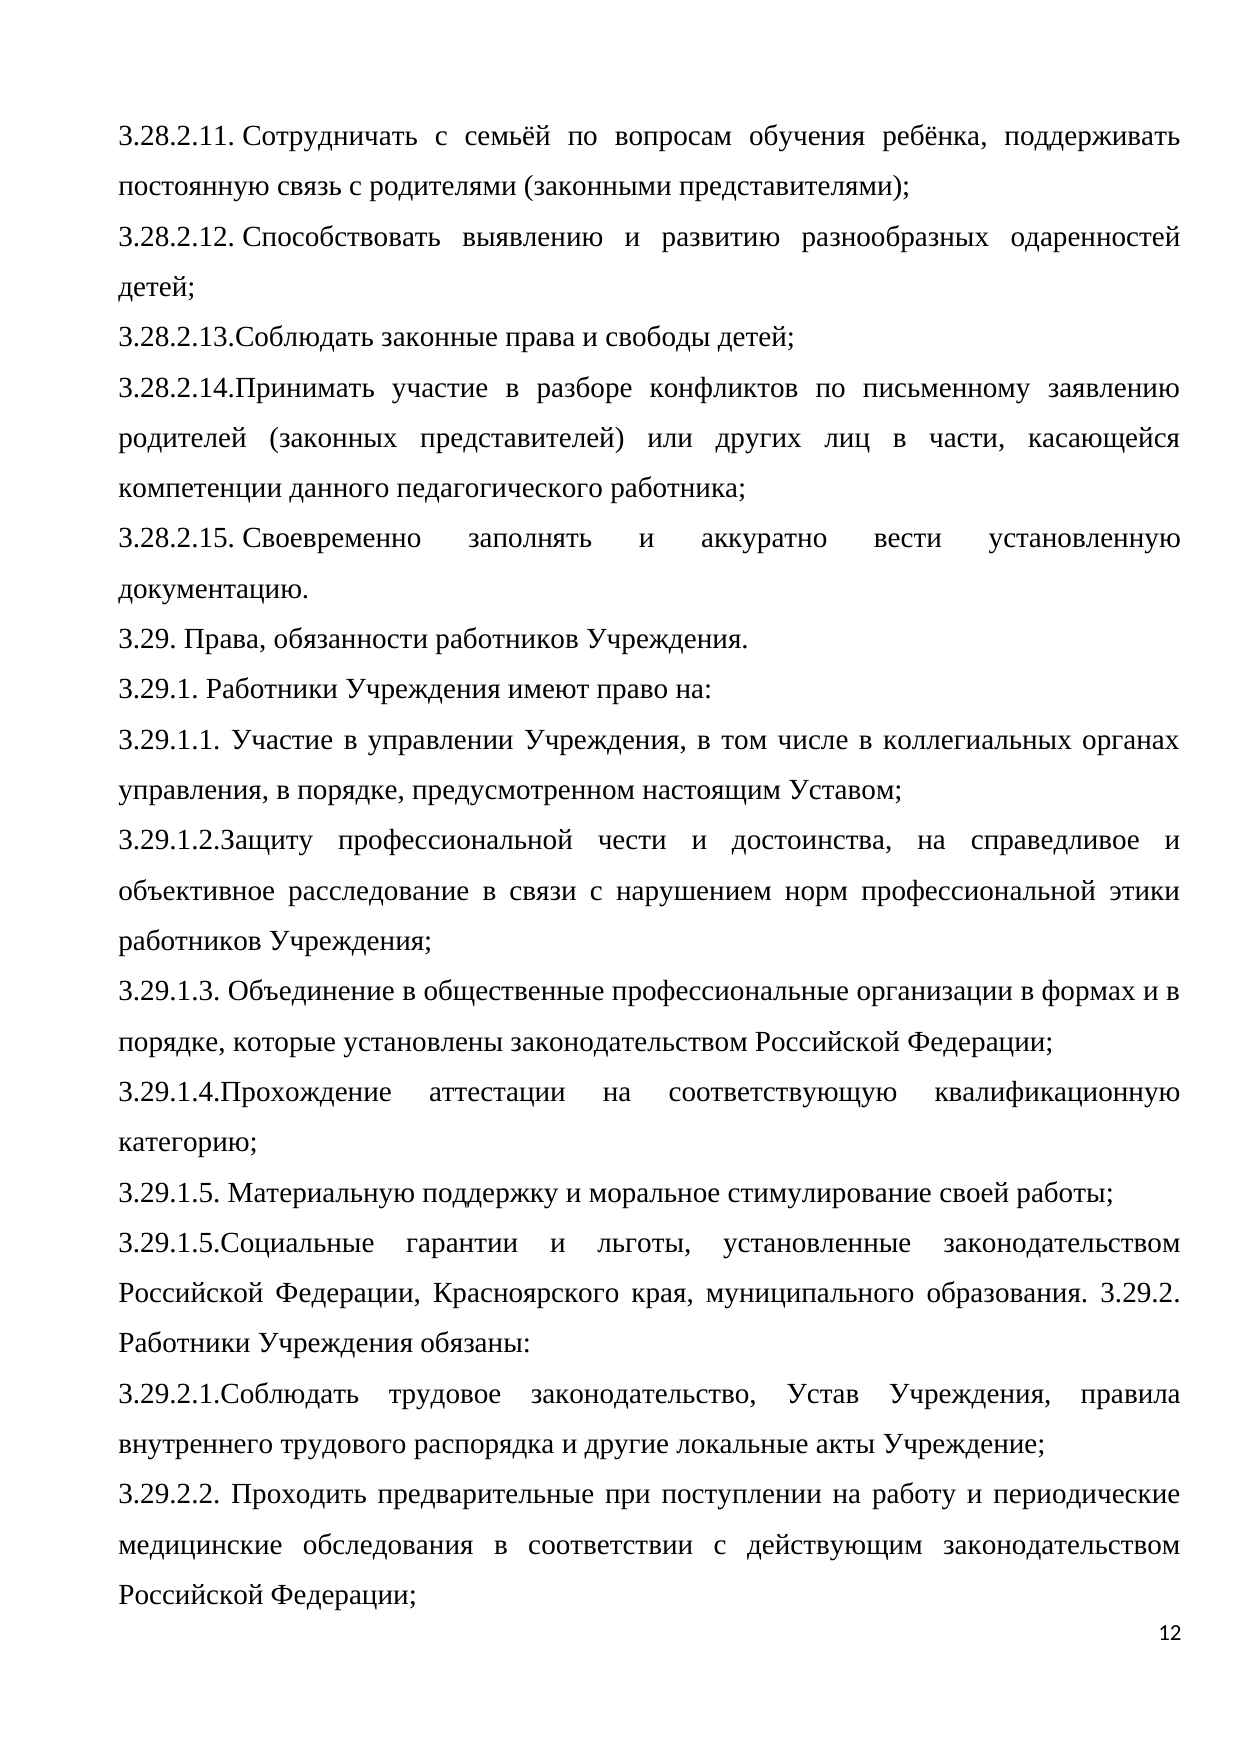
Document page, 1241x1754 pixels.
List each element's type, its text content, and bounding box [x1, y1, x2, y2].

text 3.29.2.1.Соблюдать трудовое законодательство, Устав Учреждения, правила внутреннего трудового распорядка и другие локальные акты Учреждение; [118, 1376, 1181, 1460]
text 3.29.1.4.Прохождение аттестации на соответствующую квалификационную категорию; [118, 1074, 1181, 1158]
text 3.28.2.12. Способствовать выявлению и развитию разнообразных одаренностей детей; [118, 219, 1181, 303]
text 3.29.2.2. Проходить предварительные при поступлении на работу и периодические медицинские обследования в соответствии с действующим законодательством Российской Федерации; [118, 1477, 1181, 1611]
text 3.28.2.14.Принимать участие в разборе конфликтов по письменному заявлению родителей (законных представителей) или других лиц в части, касающейся компетенции данного педагогического работника; [118, 370, 1181, 504]
text 3.28.2.15. Своевременно заполнять и аккуратно вести установленную документацию. [118, 521, 1181, 604]
text 3.29.1.1. Участие в управлении Учреждения, в том числе в коллегиальных органах управления, в порядке, предусмотренном настоящим Уставом; [118, 722, 1181, 806]
text 3.29.1.5. Материальную поддержку и моральное стимулирование своей работы; [118, 1175, 1181, 1208]
text 3.29.1.5.Социальные гарантии и льготы, установленные законодательством Российской Федерации, Красноярского края, муниципального образования. 3.29.2. Работники Учреждения обязаны: [118, 1225, 1181, 1359]
text 3.29.1. Работники Учреждения имеют право на: [118, 672, 1181, 705]
text 3.29.1.2.Защиту профессиональной чести и достоинства, на справедливое и объективное расследование в связи с нарушением норм профессиональной этики работников Учреждения; [118, 822, 1181, 957]
text 3.29.1.3. Объединение в общественные профессиональные организации в формах и в порядке, которые установлены законодательством Российской Федерации; [118, 973, 1181, 1057]
text 3.29. Права, обязанности работников Учреждения. [118, 621, 1181, 655]
text 3.28.2.11. Сотрудничать с семьёй по вопросам обучения ребёнка, поддерживать постоянную связь с родителями (законными представителями); [118, 118, 1181, 202]
text 3.28.2.13.Соблюдать законные права и свободы детей; [118, 319, 1181, 353]
